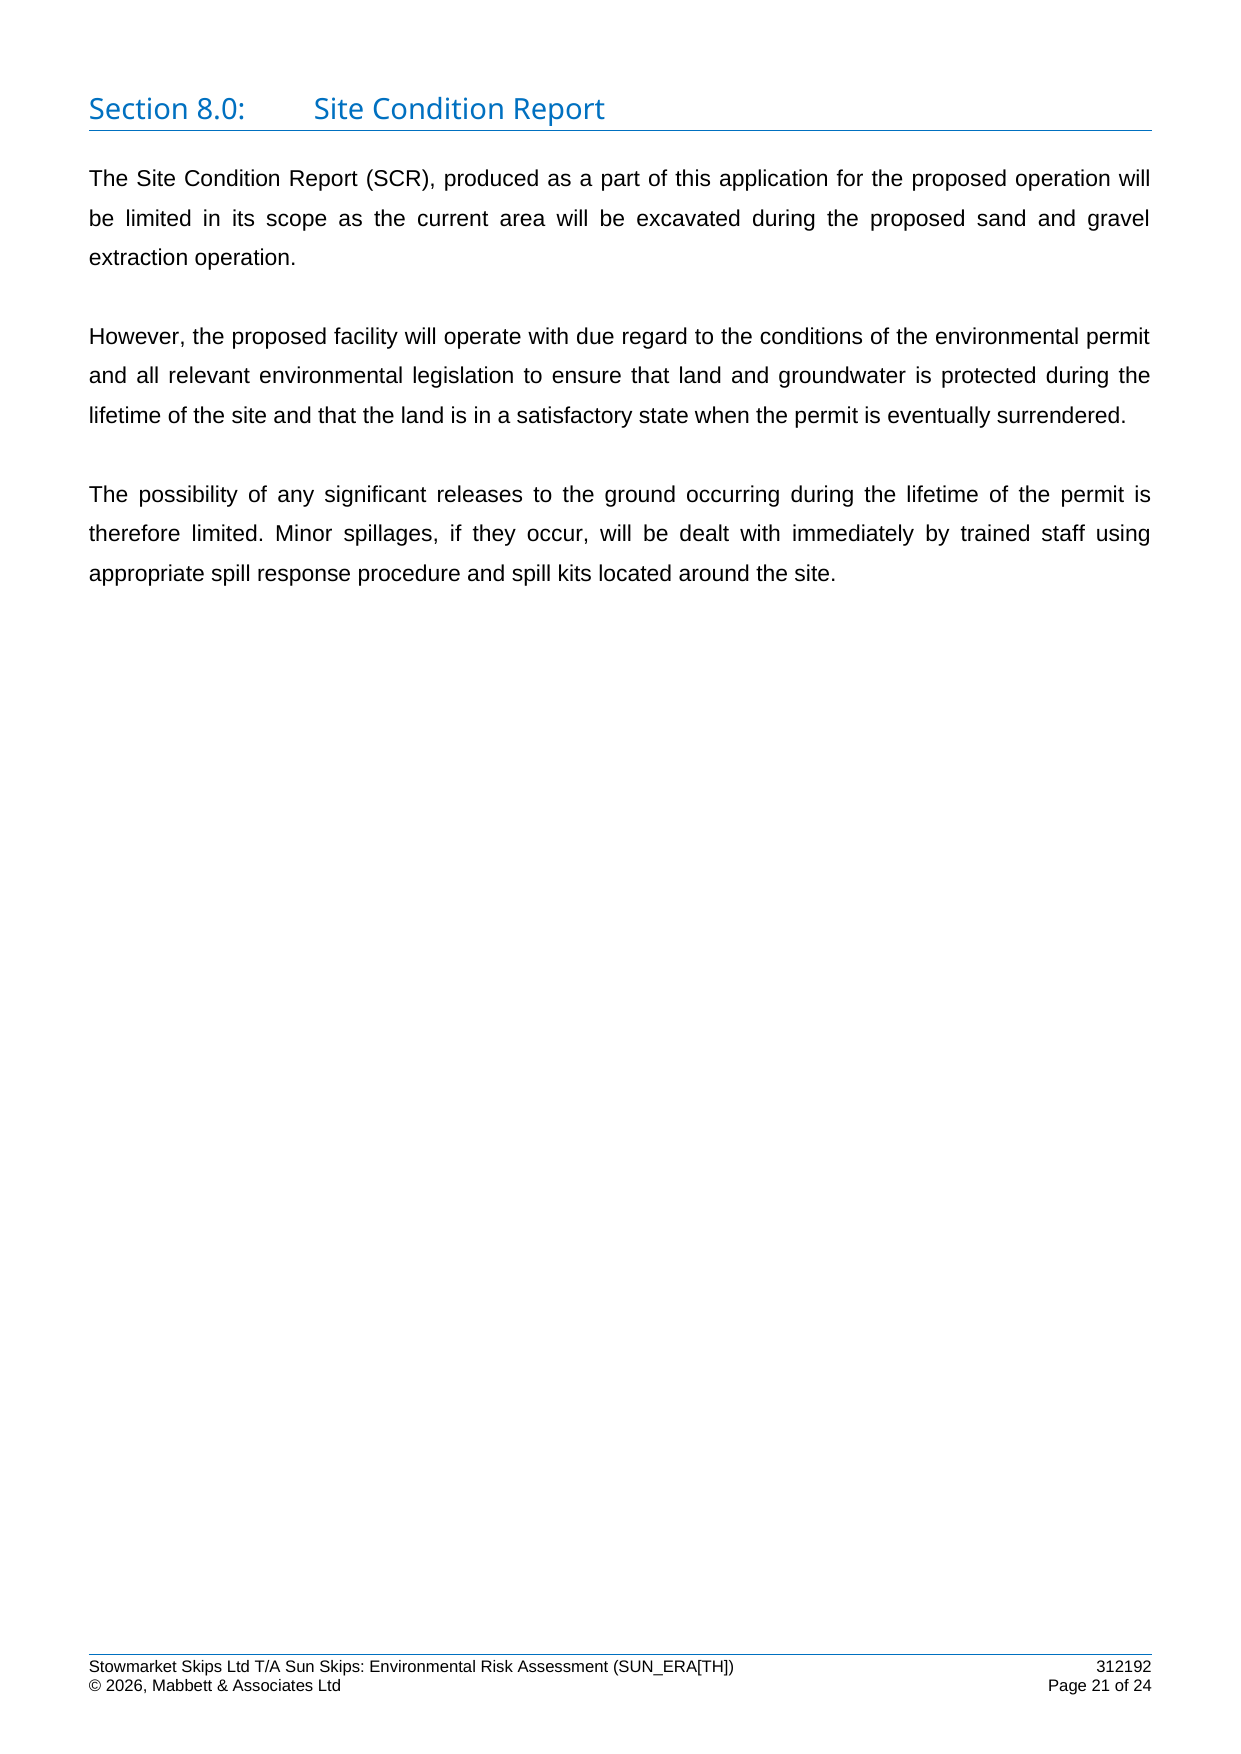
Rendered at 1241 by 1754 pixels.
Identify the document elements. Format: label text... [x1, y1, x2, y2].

text The possibility of any significant releases to the ground occurring during the lifetime of the permit is therefore limited. Minor spillages, if they occur, will be dealt with immediately by trained staff using appropriate spill response procedure and spill kits located around the site. [89, 481, 1152, 586]
text The Site Condition Report (SCR), produced as a part of this application for the proposed operation will be limited in its scope as the current area will be excavated during the proposed sand and gravel extraction operation. [89, 165, 1152, 270]
subtitle Site Condition Report [89, 89, 1152, 130]
text However, the proposed facility will operate with due regard to the conditions of the environmental permit and all relevant environmental legislation to ensure that land and groundwater is protected during the lifetime of the site and that the land is in a satisfactory state when the permit is eventually surrendered. [89, 323, 1152, 428]
